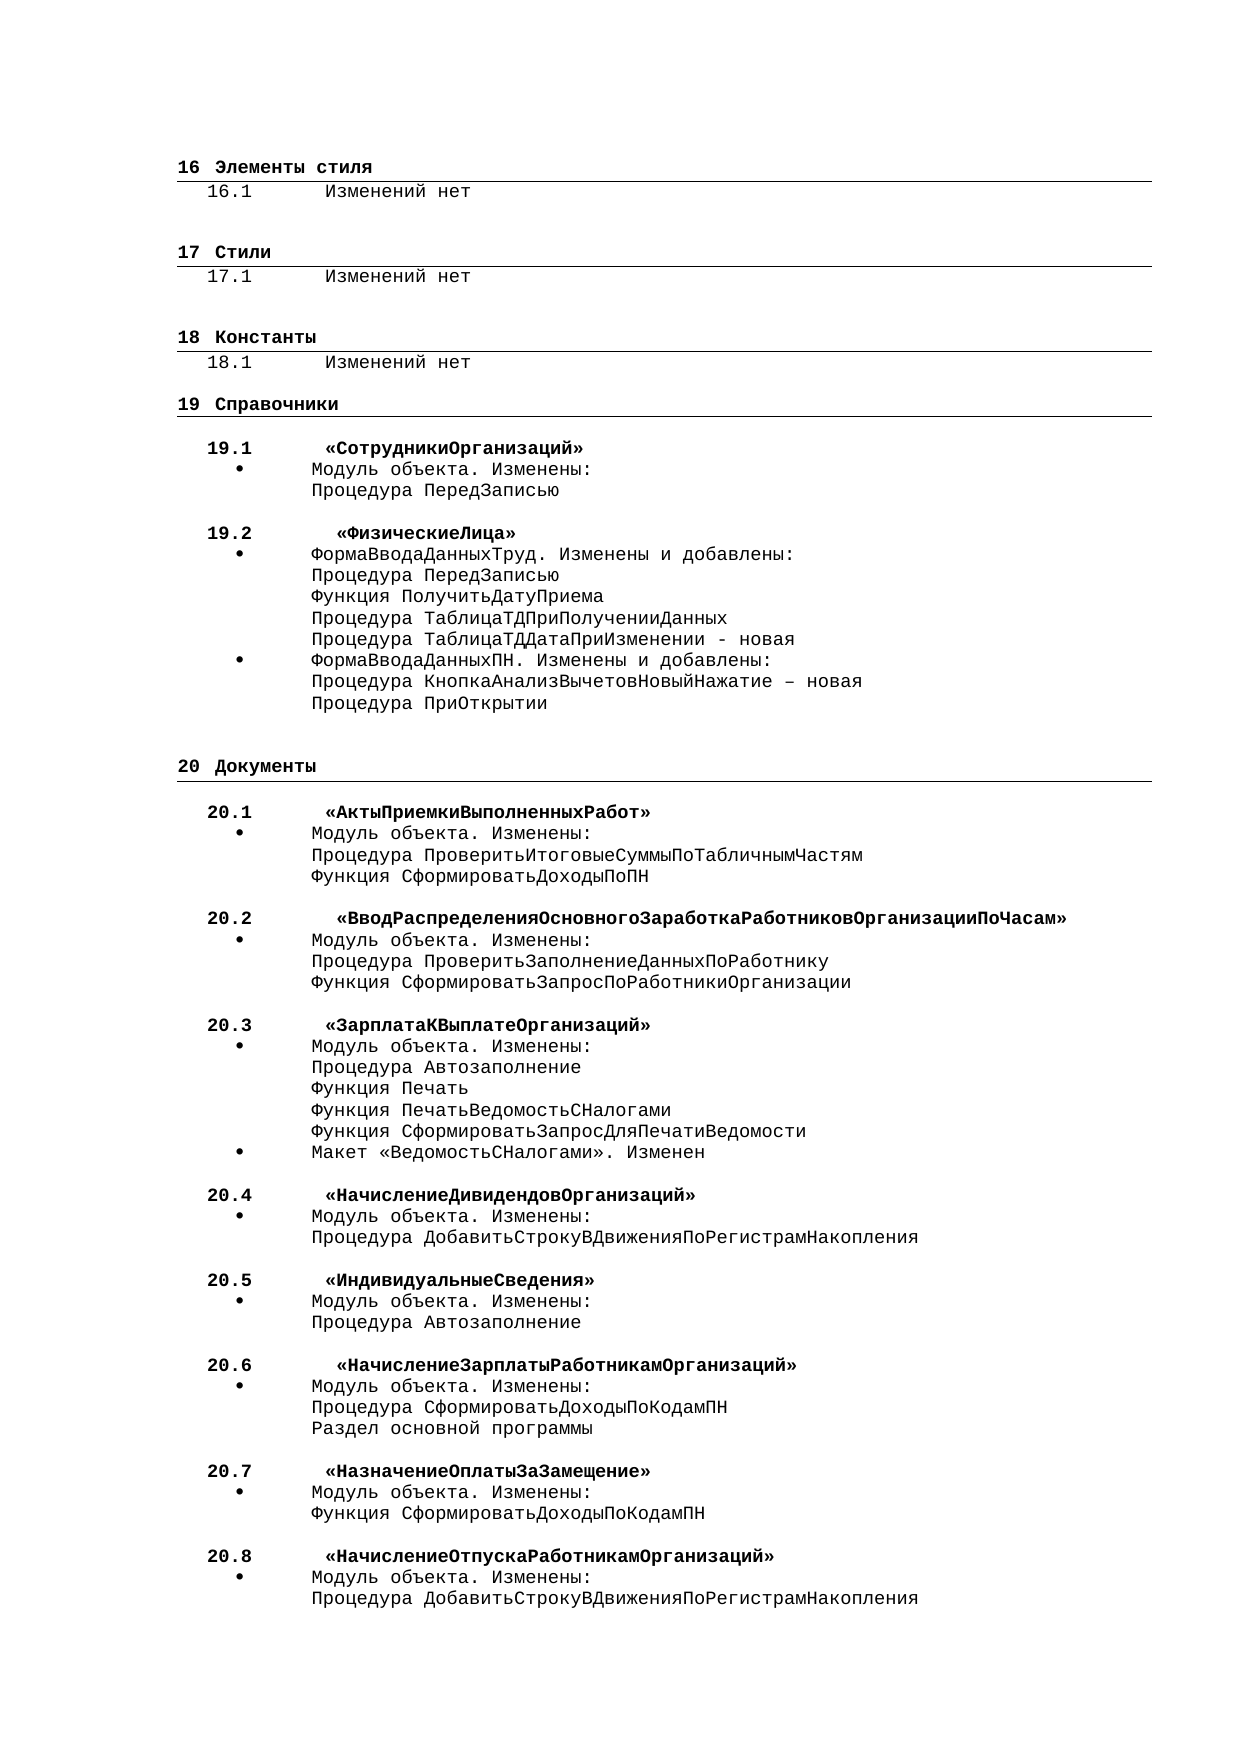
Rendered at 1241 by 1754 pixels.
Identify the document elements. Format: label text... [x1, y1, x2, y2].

text Функция СформироватьЗапросПоРаботникиОрганизации [311, 973, 1152, 994]
list ФормаВводаДанныхПН. Изменены и добавлены: [236, 651, 1152, 672]
list Модуль объекта. Изменены: [236, 1292, 1152, 1313]
list Модуль объекта. Изменены: [236, 1568, 1152, 1589]
list Модуль объекта. Изменены: [236, 930, 1152, 952]
list «НачислениеОтпускаРаботникамОрганизаций» [207, 1547, 1152, 1568]
text Раздел основной программы [311, 1419, 1152, 1440]
text Функция СформироватьДоходыПоПН [311, 867, 1152, 888]
list «НачислениеДивидендовОрганизаций» [207, 1185, 1152, 1207]
list Стили [177, 243, 1152, 266]
list Документы [177, 757, 1152, 781]
list Изменений нет [207, 182, 1152, 203]
text Функция ПолучитьДатуПриема [311, 587, 1152, 608]
text Процедура ПередЗаписью [311, 481, 1152, 502]
list Модуль объекта. Изменены: [236, 824, 1152, 845]
list «НачислениеЗарплатыРаботникамОрганизаций» [207, 1355, 1152, 1377]
list «ВводРаспределенияОсновногоЗаработкаРаботниковОрганизацииПоЧасам» [207, 909, 1152, 930]
text Процедура ПередЗаписью [311, 566, 1152, 587]
list Модуль объекта. Изменены: [236, 1377, 1152, 1398]
text Процедура Автозаполнение [311, 1313, 1152, 1334]
text Функция Печать [311, 1079, 1152, 1100]
text Процедура СформироватьДоходыПоКодамПН [311, 1398, 1152, 1419]
list Модуль объекта. Изменены: [236, 1483, 1152, 1504]
list Модуль объекта. Изменены: [236, 1207, 1152, 1228]
list ФормаВводаДанныхТруд. Изменены и добавлены: [236, 545, 1152, 566]
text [311, 1589, 1152, 1610]
text Процедура ПроверитьИтоговыеСуммыПоТабличнымЧастям [311, 845, 1152, 867]
list «ИндивидуальныеСведения» [207, 1270, 1152, 1292]
text Процедура ТаблицаТДПриПолученииДанных [311, 608, 1152, 630]
list «АктыПриемкиВыполненныхРабот» [207, 803, 1152, 824]
text Процедура Автозаполнение [311, 1058, 1152, 1079]
list Модуль объекта. Изменены: [236, 460, 1152, 481]
text Процедура ДобавитьСтрокуВДвиженияПоРегистрамНакопления [311, 1228, 1152, 1249]
text Функция ПечатьВедомостьСНалогами [311, 1100, 1152, 1122]
list Справочники [177, 395, 1152, 416]
text Процедура КнопкаАнализВычетовНовыйНажатие – новая [311, 672, 1152, 693]
list «СотрудникиОрганизаций» [207, 438, 1152, 460]
list «НазначениеОплатыЗаЗамещение» [207, 1462, 1152, 1483]
text Процедура ПроверитьЗаполнениеДанныхПоРаботнику [311, 952, 1152, 973]
list Изменений нет [207, 267, 1152, 288]
text Функция СформироватьЗапросДляПечатиВедомости [311, 1122, 1152, 1143]
list «ЗарплатаКВыплатеОрганизаций» [207, 1015, 1152, 1037]
list «ФизическиеЛица» [207, 523, 1152, 545]
list Константы [177, 328, 1152, 351]
list Макет «ВедомостьСНалогами». Изменен [236, 1143, 1152, 1164]
text Процедура ПриОткрытии [311, 693, 1152, 715]
list Изменений нет [207, 352, 1152, 374]
list Модуль объекта. Изменены: [236, 1037, 1152, 1058]
text Функция СформироватьДоходыПоКодамПН [311, 1504, 1152, 1525]
text Процедура ТаблицаТДДатаПриИзменении - новая [311, 630, 1152, 651]
list Элементы стиля [177, 158, 1152, 181]
